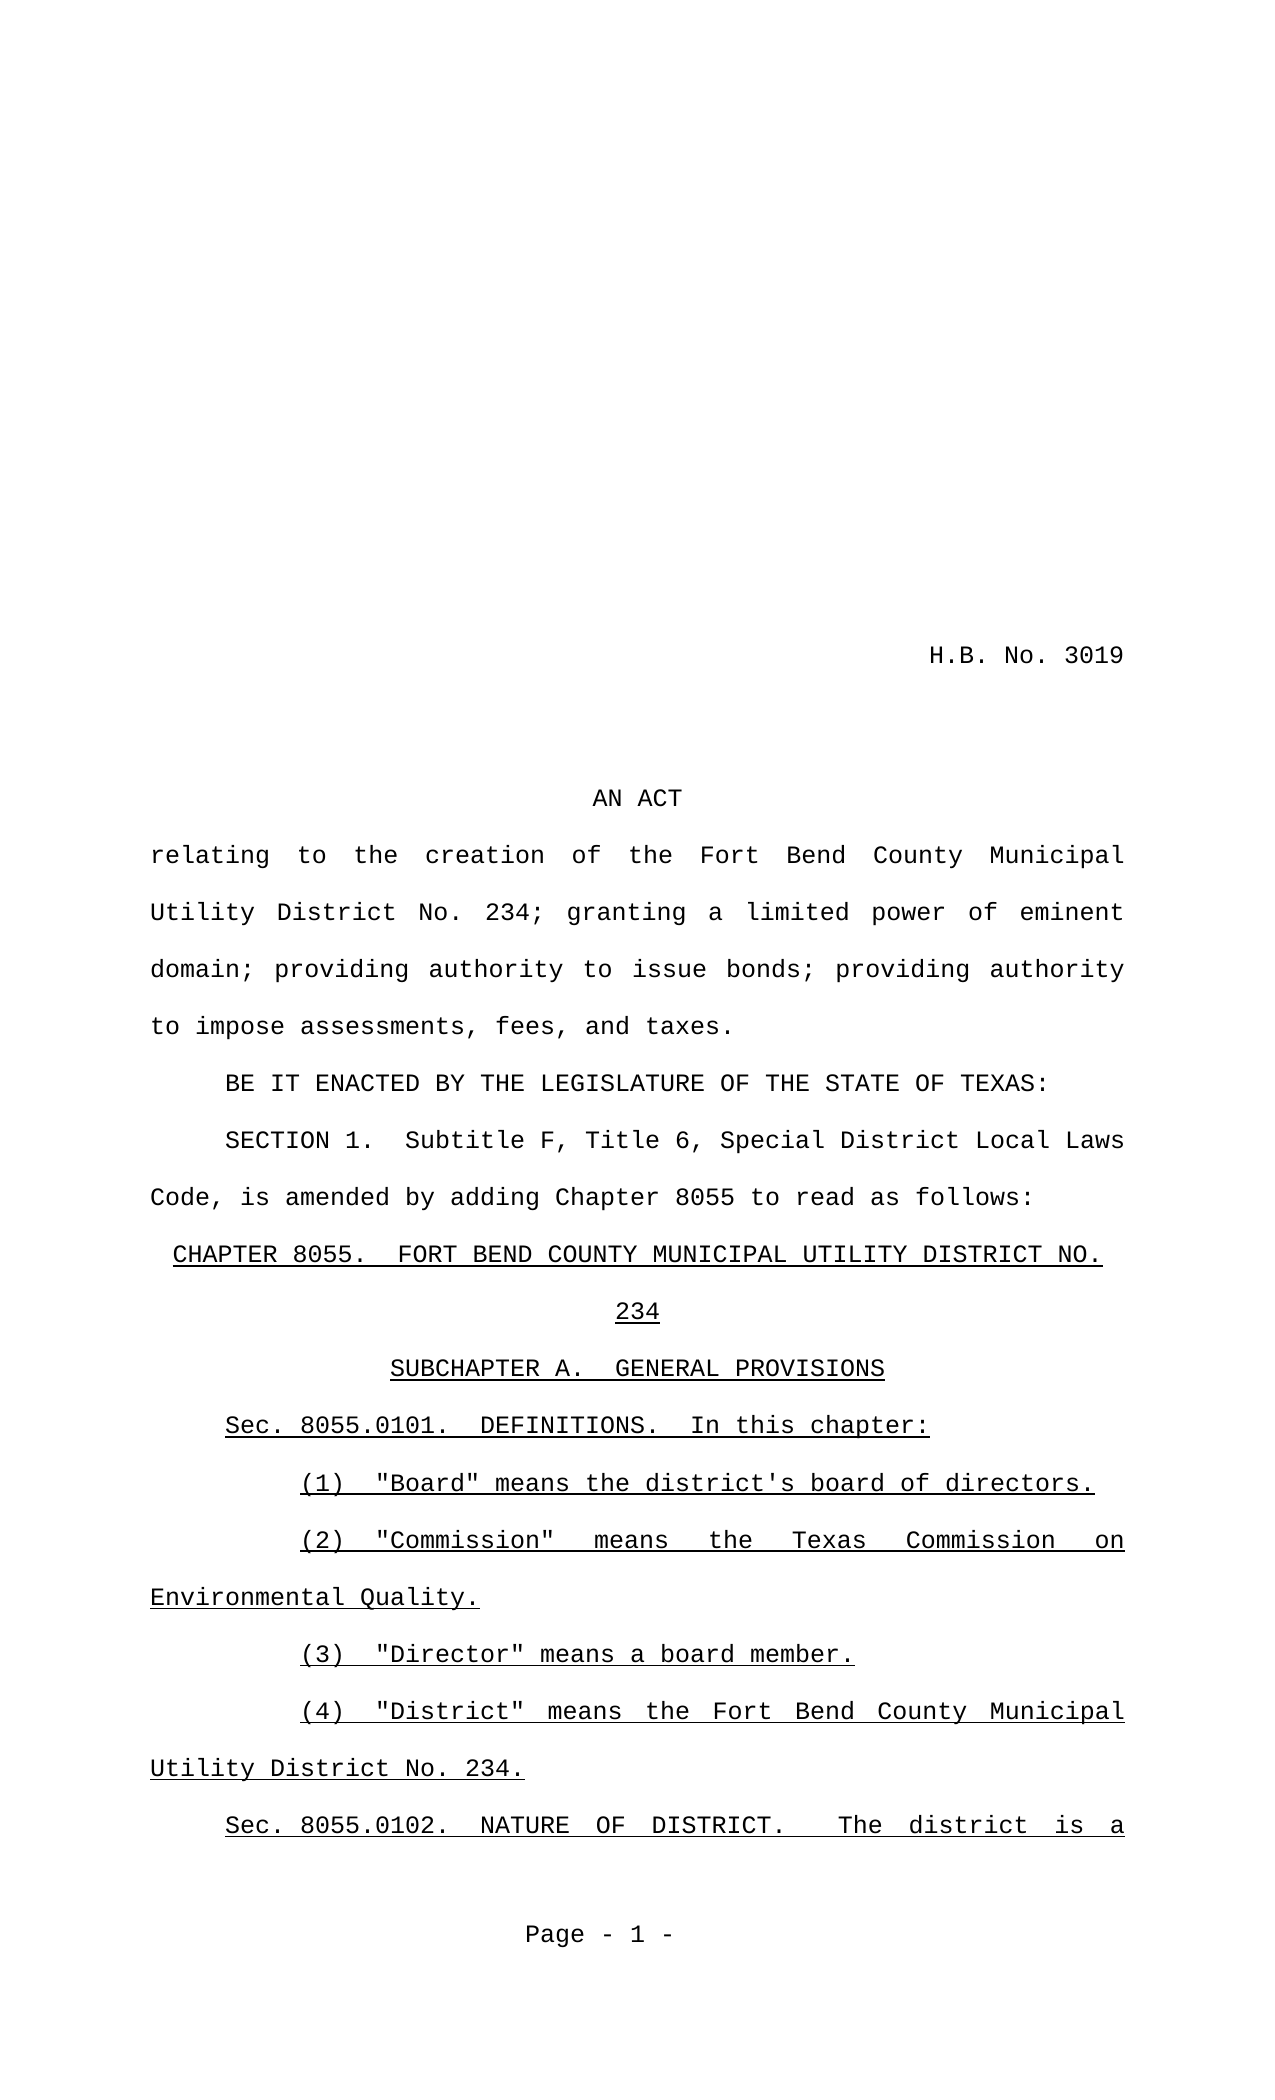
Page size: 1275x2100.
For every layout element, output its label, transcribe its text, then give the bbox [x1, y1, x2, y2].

text CHAPTER 8055. FORT BEND COUNTY MUNICIPAL UTILITY DISTRICT NO. 234 [150, 1242, 1125, 1327]
text Sec. 8055.0101. DEFINITIONS. In this chapter: [150, 1413, 1125, 1441]
text H.B. No. 3019 [150, 642, 1125, 671]
text (1) "Board" means the district's board of directors. [150, 1470, 1125, 1498]
text SECTION 1. Subtitle F, Title 6, Special District Local Laws Code, is amended by adding Chapter 8055 to read as follows: [150, 1127, 1125, 1213]
text (3) "Director" means a board member. [150, 1641, 1125, 1670]
text (2) "Commission" means the Texas Commission on Environmental Quality. [150, 1527, 1125, 1613]
text BE IT ENACTED BY THE LEGISLATURE OF THE STATE OF TEXAS: [150, 1070, 1125, 1099]
text relating to the creation of the Fort Bend County Municipal Utility District No. 234; granting a limited power of eminent domain; providing authority to issue bonds; providing authority to impose assessments, fees, and taxes. [150, 842, 1125, 1042]
text (4) "District" means the Fort Bend County Municipal Utility District No. 234. [150, 1698, 1125, 1784]
text AN ACT [150, 785, 1125, 813]
text SUBCHAPTER A. GENERAL PROVISIONS [150, 1356, 1125, 1384]
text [150, 1812, 1125, 1841]
